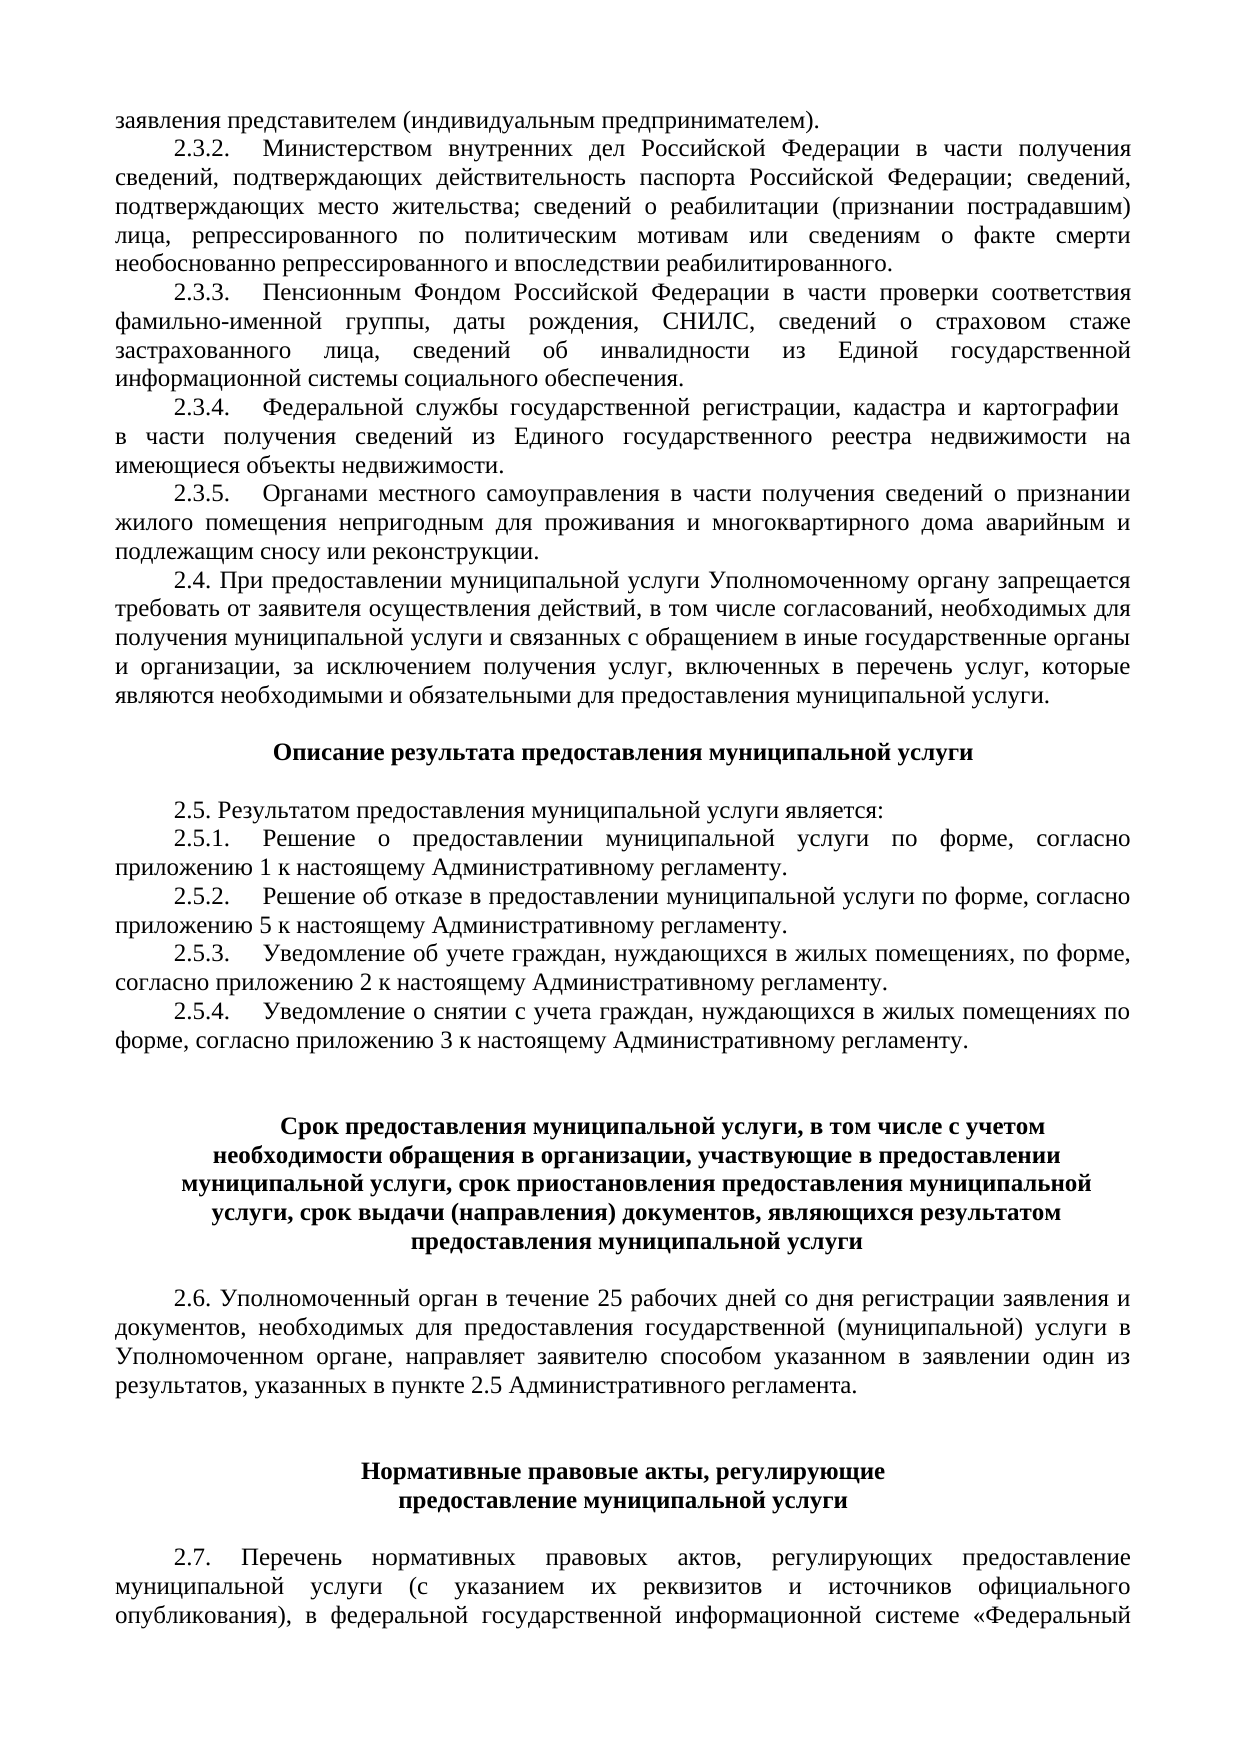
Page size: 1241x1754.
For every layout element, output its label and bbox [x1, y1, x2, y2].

table_cell [104, 104, 1143, 1628]
